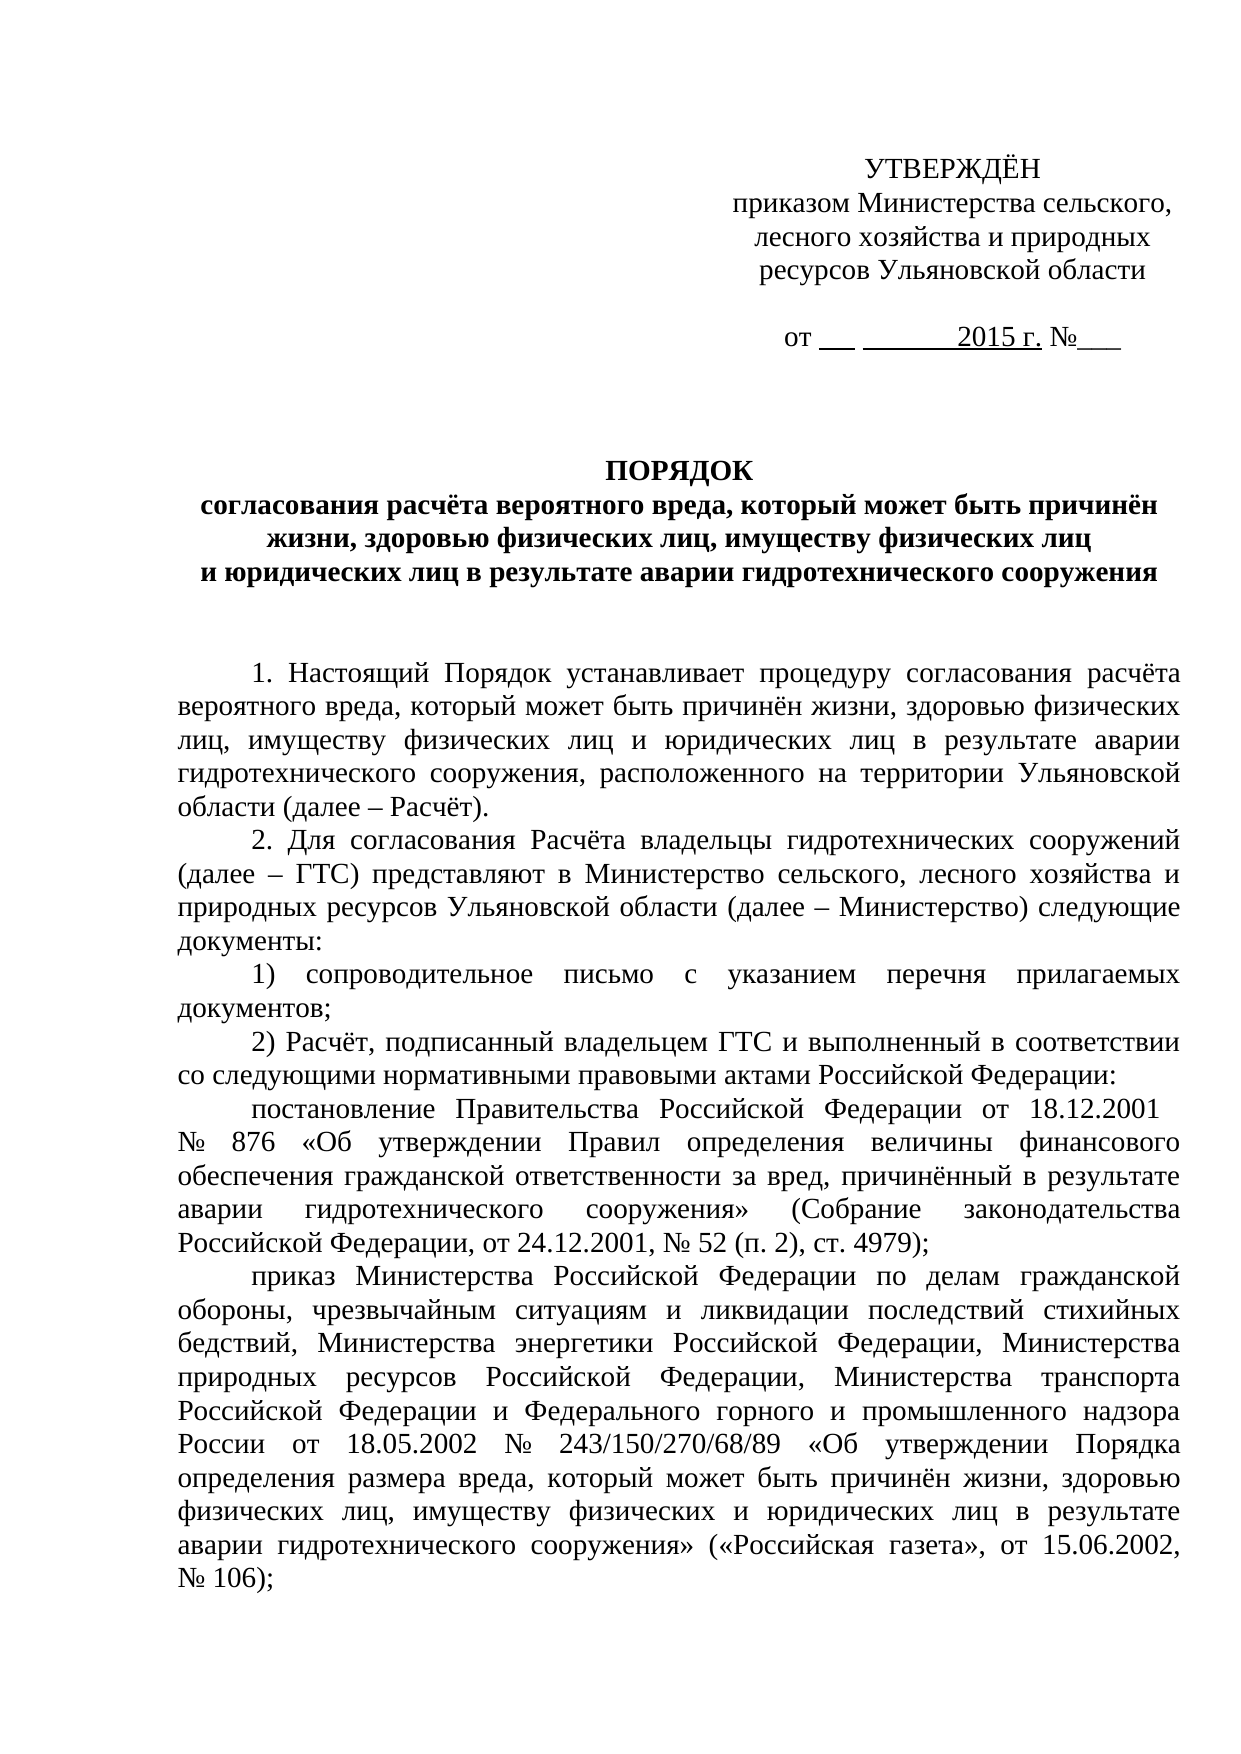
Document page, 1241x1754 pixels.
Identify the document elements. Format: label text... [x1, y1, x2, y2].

text приказом Министерства сельского, лесного хозяйства и природных ресурсов Ульяновской области [723, 185, 1181, 286]
text постановление Правительства Российской Федерации от 18.12.2001 № 876 «Об утверждении Правил определения величины финансового обеспечения гражданской ответственности за вред, причинённый в результате аварии гидротехнического сооружения» (Собрание законодательства Российской Федерации, от 24.12.2001, № 52 (п. 2), ст. 4979); [177, 1091, 1181, 1258]
text приказ Министерства Российской Федерации по делам гражданской обороны, чрезвычайным ситуациям и ликвидации последствий стихийных бедствий, Министерства энергетики Российской Федерации, Министерства природных ресурсов Российской Федерации, Министерства транспорта Российской Федерации и Федерального горного и промышленного надзора России от 18.05.2002 № 243/150/270/68/89 «Об утверждении Порядка определения размера вреда, который может быть причинён жизни, здоровью физических лиц, имуществу физических и юридических лиц в результате аварии гидротехнического сооружения» («Российская газета», от 15.06.2002, № 106); [177, 1258, 1181, 1594]
text 1. Настоящий Порядок устанавливает процедуру согласования расчёта вероятного вреда, который может быть причинён жизни, здоровью физических лиц, имуществу физических лиц и юридических лиц в результате аварии гидротехнического сооружения, расположенного на территории Ульяновской области (далее – Расчёт). [177, 655, 1181, 822]
text 2. Для согласования Расчёта владельцы гидротехнических сооружений (далее – ГТС) представляют в Министерство сельского, лесного хозяйства и природных ресурсов Ульяновской области (далее – Министерство) следующие документы: [177, 822, 1181, 957]
text УТВЕРЖДЁН [723, 152, 1181, 185]
text 1) сопроводительное письмо с указанием перечня прилагаемых документов; [177, 957, 1181, 1024]
text ПОРЯДОК [177, 453, 1181, 487]
text от 2015 г. №___ [723, 319, 1181, 353]
text согласования расчёта вероятного вреда, который может быть причинён жизни, здоровью физических лиц, имуществу физических лиц и юридических лиц в результате аварии гидротехнического сооружения [177, 487, 1181, 588]
text 2) Расчёт, подписанный владельцем ГТС и выполненный в соответствии со следующими нормативными правовыми актами Российской Федерации: [177, 1024, 1181, 1091]
